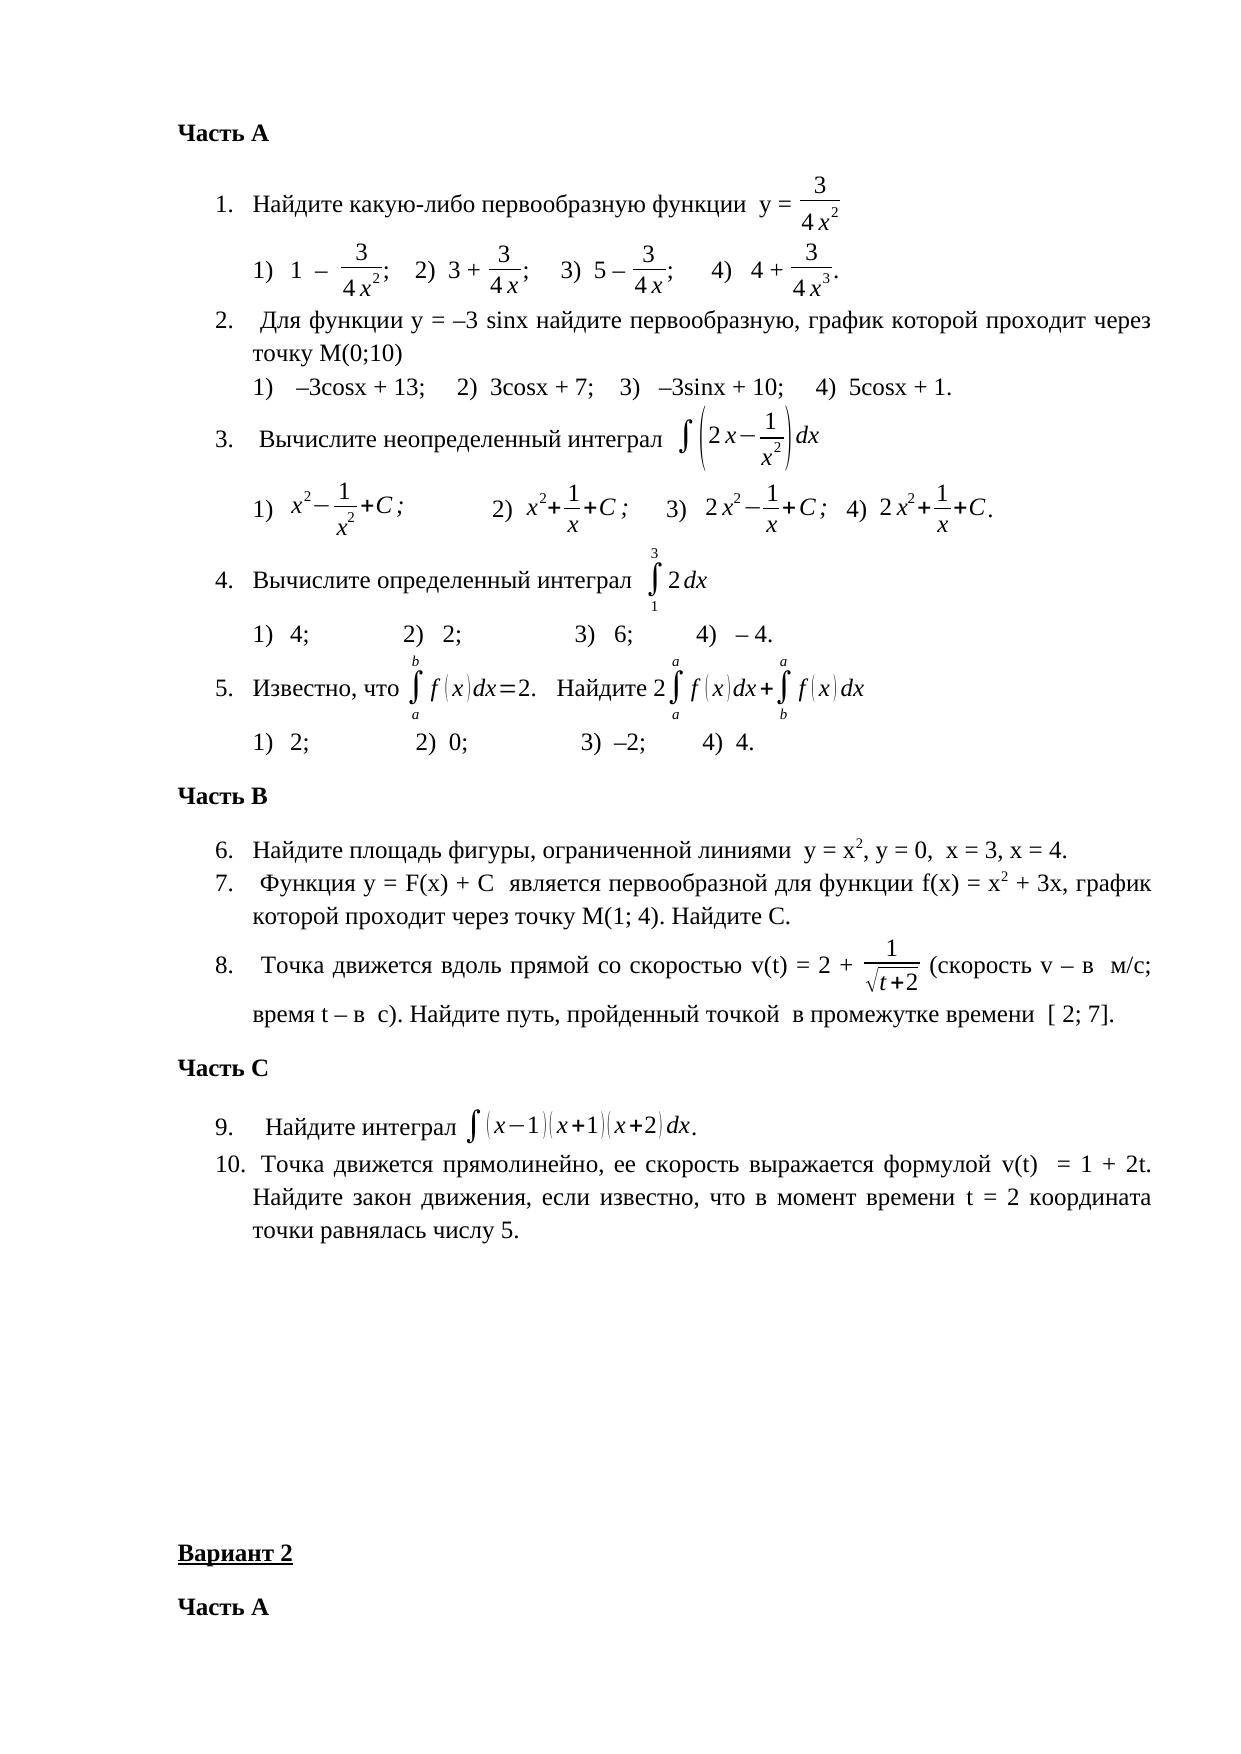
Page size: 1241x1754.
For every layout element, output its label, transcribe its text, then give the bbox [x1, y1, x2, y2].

list Вычислите неопределенный интеграл [215, 404, 1152, 473]
text Часть А [177, 1592, 1152, 1621]
text Часть В [177, 781, 1152, 810]
list Вычислите определенный интеграл [215, 544, 1152, 615]
list Найдите площадь фигуры, ограниченной линиями у = х2, у = 0, х = 3, х = 4. [215, 835, 1152, 864]
list Точка движется вдоль прямой со скоростью v(t) = 2 + (скорость v – в м/с; время t – в с). Найдите путь, пройденный точкой в промежутке времени [ 2; 7]. [215, 934, 1152, 1028]
list 1 – ; 2) 3 + ; 3) 5 – ; 4) 4 + . [252, 239, 1152, 301]
list –3соsx + 13; 2) 3соsx + 7; 3) –3sinx + 10; 4) 5соsx + 1. [252, 372, 1152, 400]
list Функция у = F(x) + C является первообразной для функции f(х) = х2 + 3х, график которой проходит через точку М(1; 4). Найдите С. [215, 868, 1152, 930]
list 2) 3) 4) . [252, 478, 1152, 540]
list Точка движется прямолинейно, ее скорость выражается формулой v(t) = 1 + 2t. Найдите закон движения, если известно, что в момент времени t = 2 координата точки равнялась числу 5. [215, 1149, 1152, 1244]
text Часть С [177, 1053, 1152, 1082]
text Вариант 2 [177, 1538, 1152, 1567]
list Для функции у = –3 sinx найдите первообразную, график которой проходит через точку М(0;10) [215, 306, 1152, 367]
list 2; 2) 0; 3) –2; 4) 4. [252, 727, 1152, 756]
list Найдите какую-либо первообразную функции у = [215, 172, 1152, 234]
text Часть А [177, 118, 1152, 147]
list Известно, что Найдите 2 [215, 652, 1152, 723]
list 4; 2) 2; 3) 6; 4) – 4. [252, 619, 1152, 648]
list Найдите интеграл . [215, 1107, 1152, 1145]
